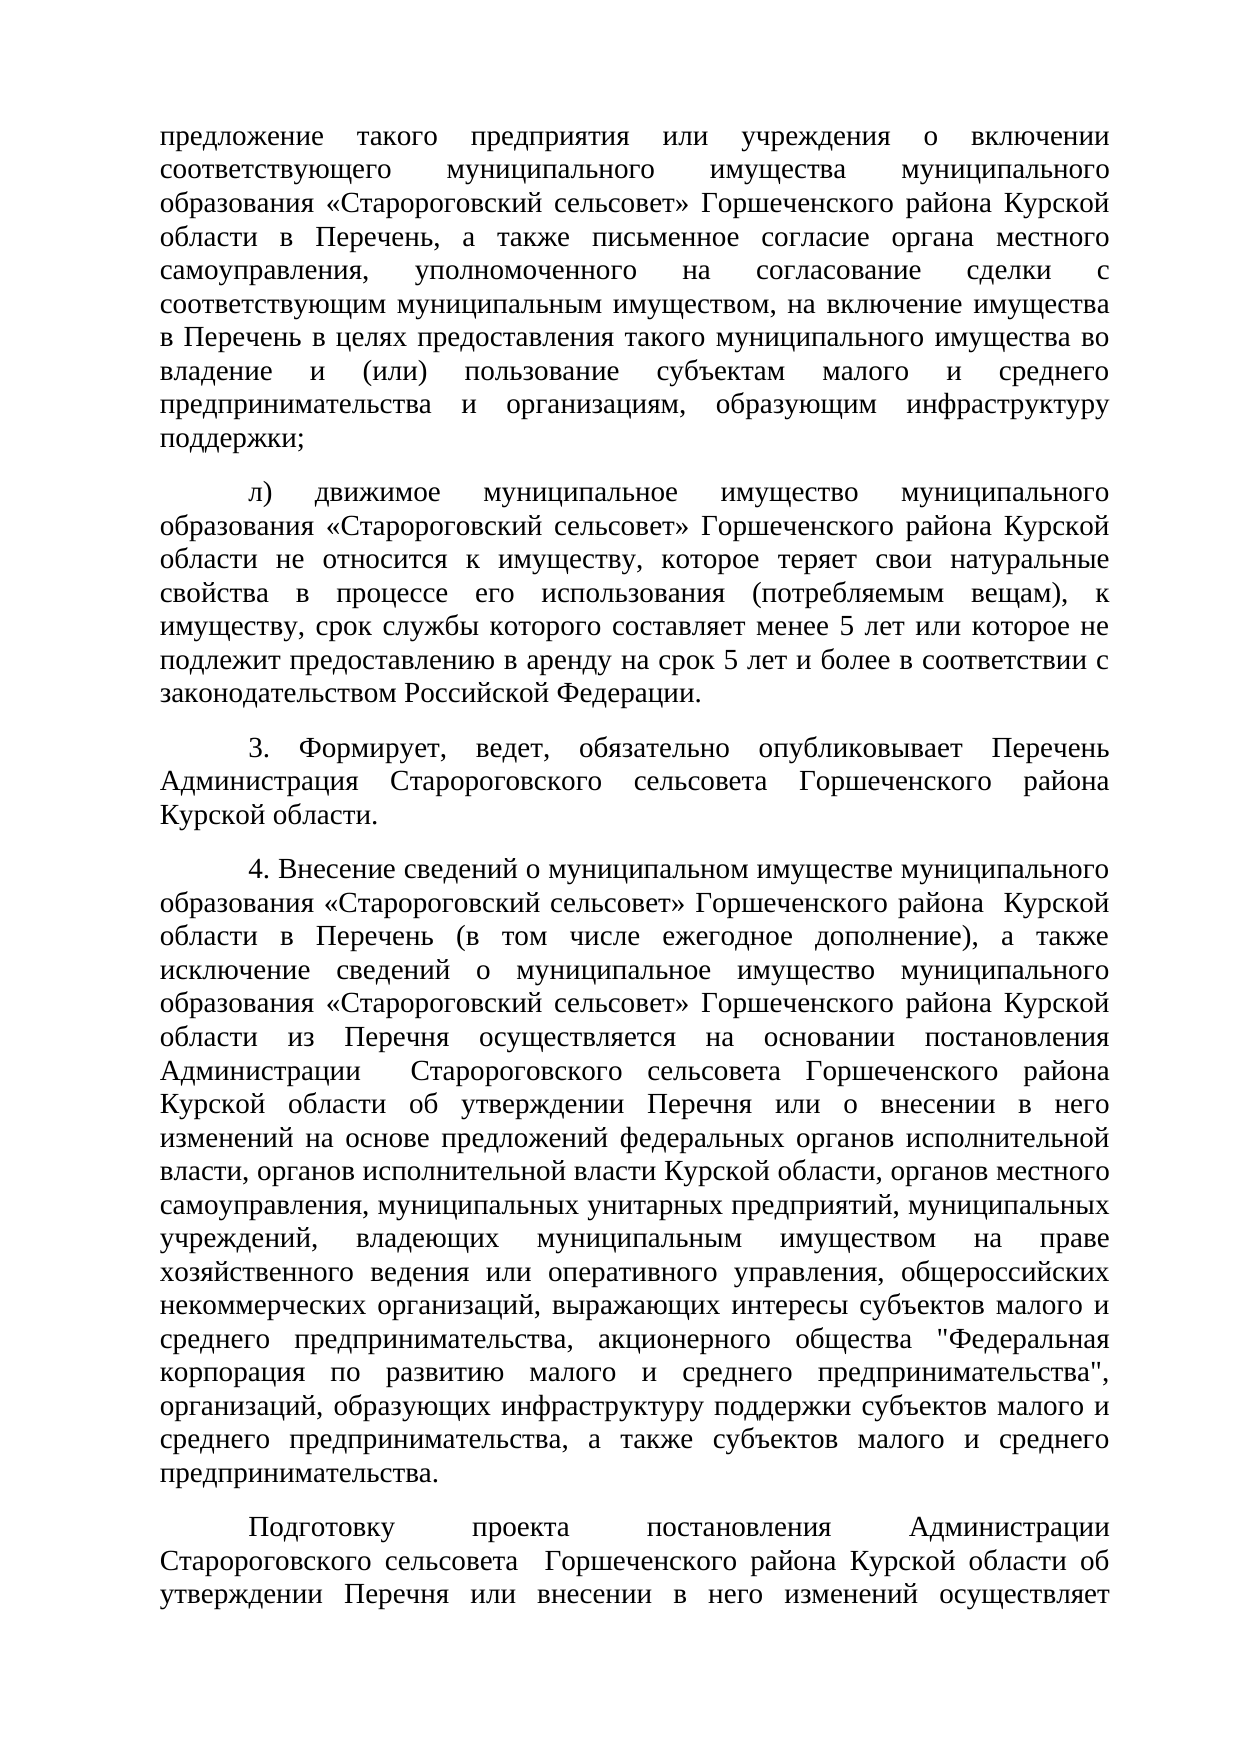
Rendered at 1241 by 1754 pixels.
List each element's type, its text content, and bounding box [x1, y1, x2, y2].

text л) движимое муниципальное имущество муниципального образования «Старороговский сельсовет» Горшеченского района Курской области не относится к имуществу, которое теряет свои натуральные свойства в процессе его использования (потребляемым вещам), к имуществу, срок службы которого составляет менее 5 лет или которое не подлежит предоставлению в аренду на срок 5 лет и более в соответствии с законодательством Российской Федерации. [159, 474, 1110, 709]
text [159, 1509, 1110, 1610]
text 4. Внесение сведений о муниципальном имуществе муниципального образования «Старороговский сельсовет» Горшеченского района Курской области в Перечень (в том числе ежегодное дополнение), а также исключение сведений о муниципальное имущество муниципального образования «Старороговский сельсовет» Горшеченского района Курской области из Перечня осуществляется на основании постановления Администрации Старороговского сельсовета Горшеченского района Курской области об утверждении Перечня или о внесении в него изменений на основе предложений федеральных органов исполнительной власти, органов исполнительной власти Курской области, органов местного самоуправления, муниципальных унитарных предприятий, муниципальных учреждений, владеющих муниципальным имуществом на праве хозяйственного ведения или оперативного управления, общероссийских некоммерческих организаций, выражающих интересы субъектов малого и среднего предпринимательства, акционерного общества "Федеральная корпорация по развитию малого и среднего предпринимательства", организаций, образующих инфраструктуру поддержки субъектов малого и среднего предпринимательства, а также субъектов малого и среднего предпринимательства. [159, 851, 1110, 1489]
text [159, 118, 1110, 453]
text 3. Формирует, ведет, обязательно опубликовывает Перечень Администрация Старороговского сельсовета Горшеченского района Курской области. [159, 730, 1110, 831]
